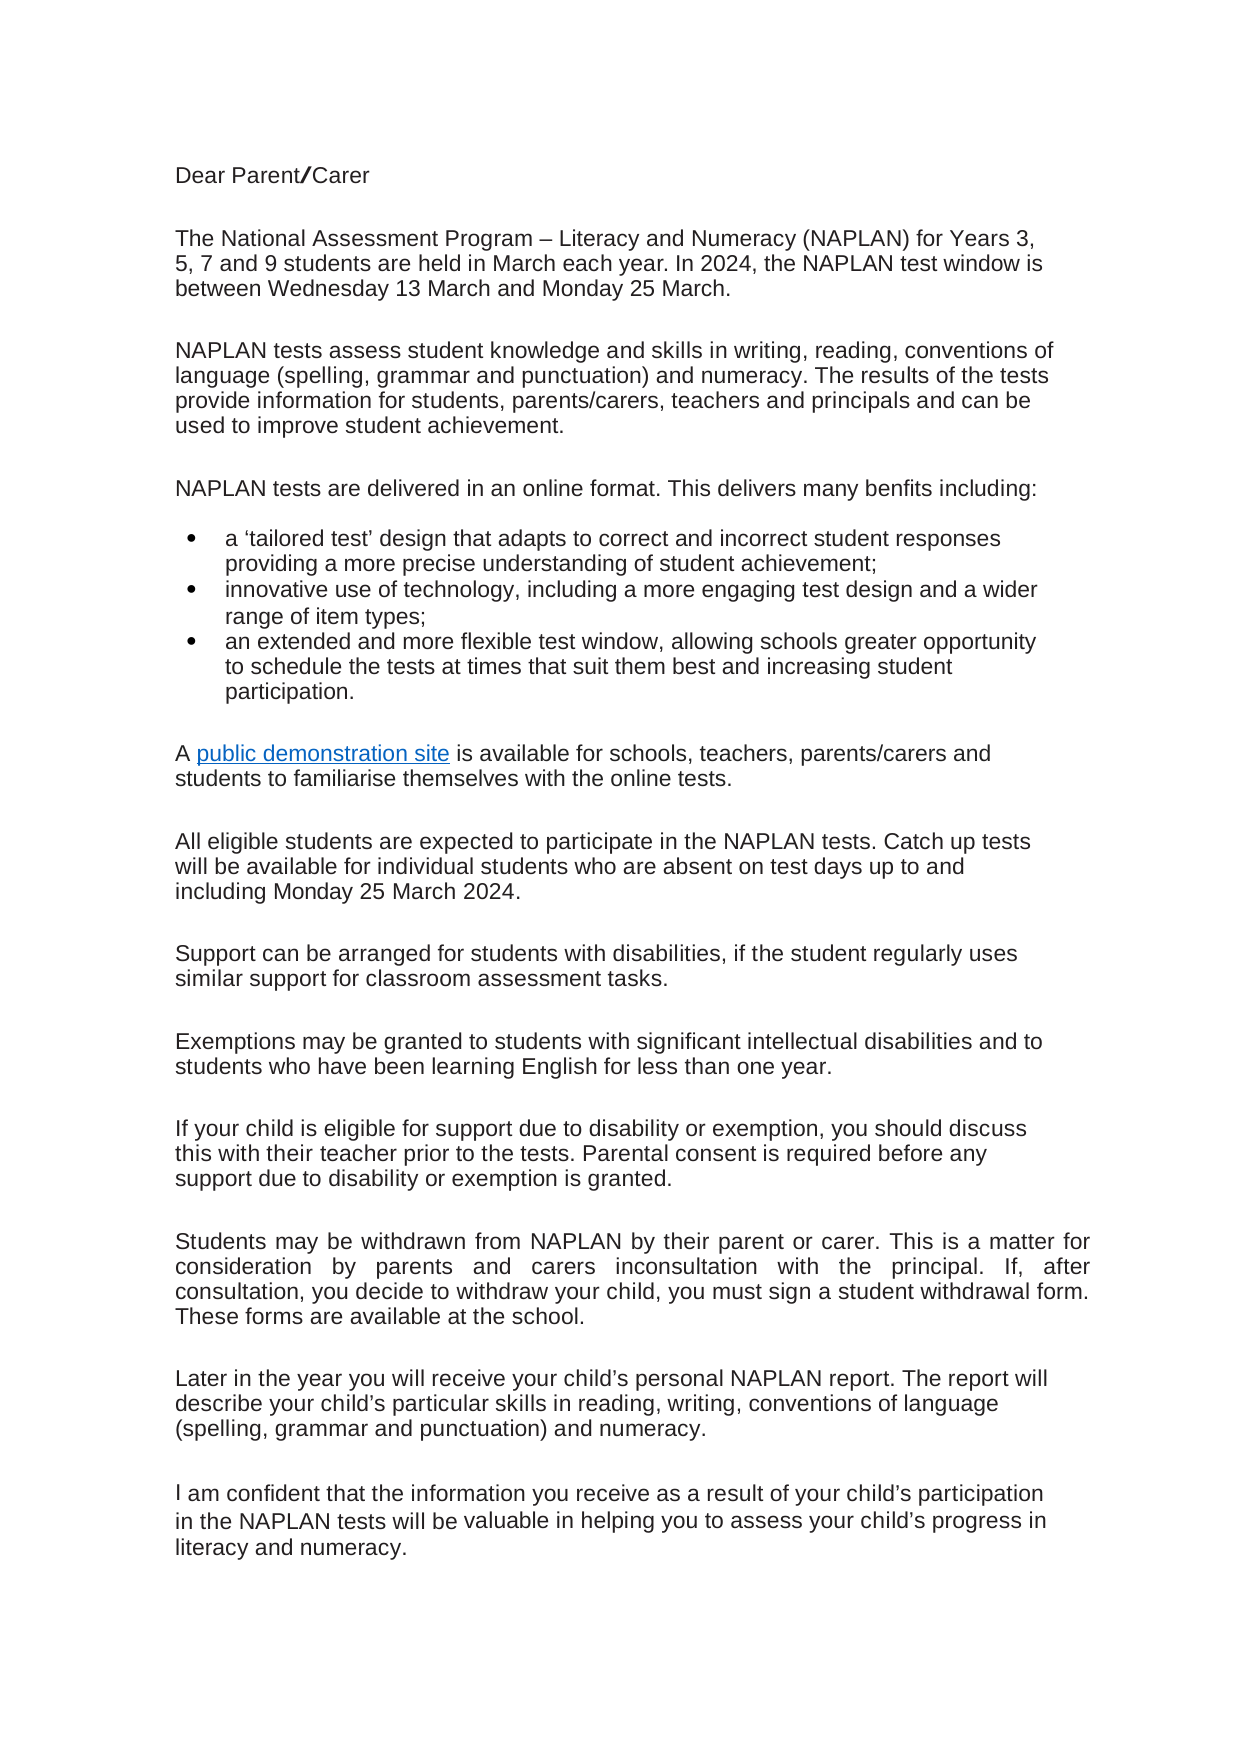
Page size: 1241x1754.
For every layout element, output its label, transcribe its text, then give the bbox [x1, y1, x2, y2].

text NAPLAN tests assess student knowledge and skills in writing, reading, conventions of language (spelling, grammar and punctuation) and numeracy. The results of the tests provide information for students, parents/carers, teachers and principals and can be used to improve student achievement. [175, 339, 1057, 439]
text Later in the year you will receive your child’s personal NAPLAN report. The report will describe your child’s particular skills in reading, writing, conventions of language (spelling, grammar and punctuation) and numeracy. [175, 1367, 1057, 1442]
text A public demonstration site is available for schools, teachers, parents/carers and students to familiarise themselves with the online tests. [175, 742, 1057, 792]
list a ‘tailored test’ design that adapts to correct and incorrect student responses providing a more precise understanding of student achievement; [187, 526, 1057, 576]
text Support can be arranged for students with disabilities, if the student regularly uses similar support for classroom assessment tasks. [175, 942, 1057, 992]
text All eligible students are expected to participate in the NAPLAN tests. Catch up tests will be available for individual students who are absent on test days up to and including Monday 25 March 2024. [175, 829, 1057, 904]
text Students may be withdrawn from NAPLAN by their parent or carer. This is a matter for consideration by parents and carers inconsultation with the principal. If, after consultation, you decide to withdraw your child, you must sign a student withdrawal form. These forms are available at the school. [175, 1229, 1090, 1329]
text Exemptions may be granted to students with significant intellectual disabilities and to students who have been learning English for less than one year. [175, 1029, 1057, 1079]
text Dear Parent/Carer [175, 162, 1092, 189]
text I am confident that the information you receive as a result of your child’s participation in the NAPLAN tests will be valuable in helping you to assess your child’s progress in literacy and numeracy. [175, 1479, 1057, 1562]
list an extended and more flexible test window, allowing schools greater opportunity to schedule the tests at times that suit them best and increasing student participation. [187, 629, 1057, 704]
text If your child is eligible for support due to disability or exemption, you should discuss this with their teacher prior to the tests. Parental consent is required before any support due to disability or exemption is granted. [175, 1117, 1057, 1192]
text NAPLAN tests are delivered in an online format. This delivers many benfits including: [175, 476, 1057, 501]
list innovative use of technology, including a more engaging test design and a wider range of item types; [187, 576, 1057, 629]
text The National Assessment Program – Literacy and Numeracy (NAPLAN) for Years 3, 5, 7 and 9 students are held in March each year. In 2024, the NAPLAN test window is between Wednesday 13 March and Monday 25 March. [175, 226, 1057, 301]
